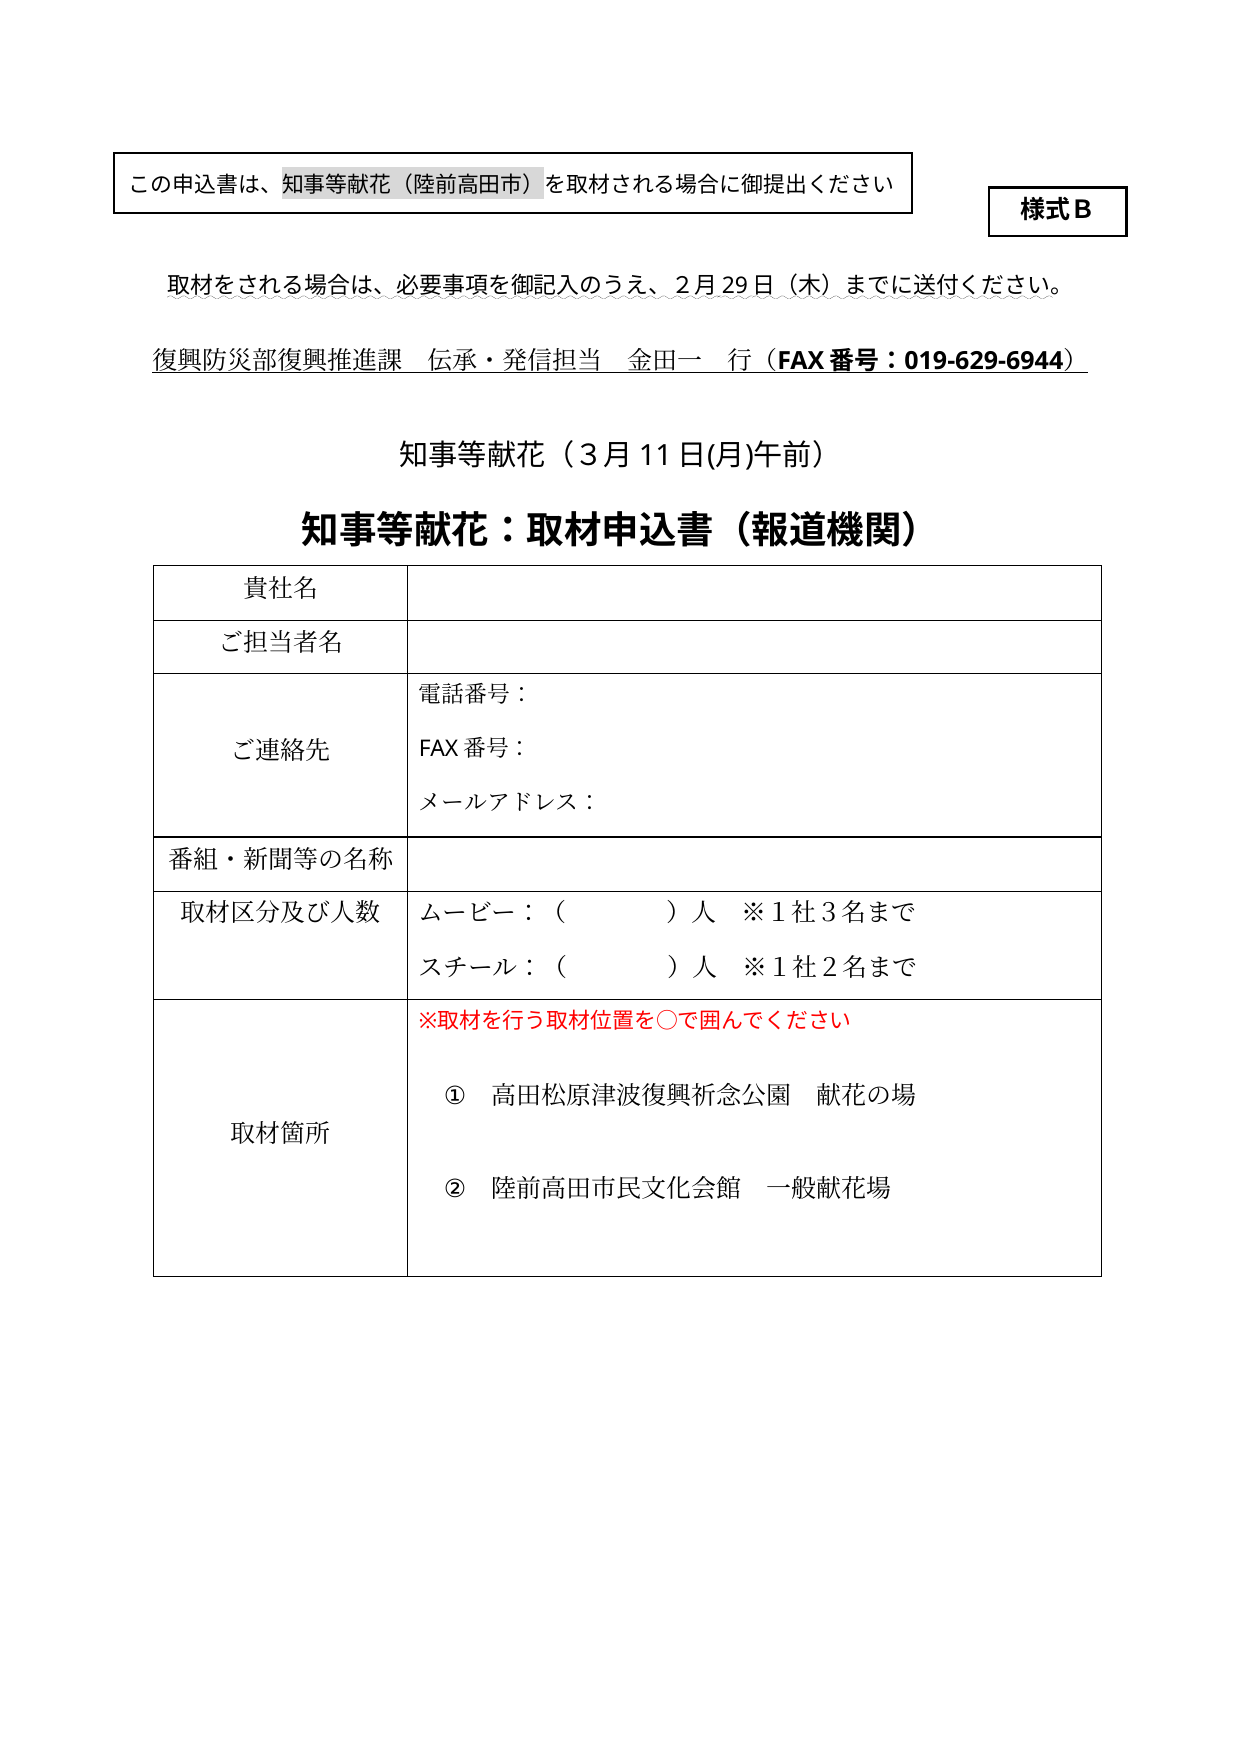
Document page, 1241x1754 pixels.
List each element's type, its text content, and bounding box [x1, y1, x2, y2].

table_header [408, 566, 1101, 619]
table_cell 番組・新聞等の名称 [154, 838, 407, 891]
text 復興防災部復興推進課 伝承・発信担当 金田一 行（FAX番号：019-629-6944） [112, 340, 1128, 377]
table_cell 電話番号： FAX番号： メールアドレス： [408, 674, 1101, 836]
table_cell ご担当者名 [154, 621, 407, 673]
table_header 貴社名 [154, 566, 407, 619]
text 知事等献花：取材申込書（報道機関） [112, 490, 1128, 565]
table_cell [408, 621, 1101, 673]
text 知事等献花（３月11日(月)午前） [112, 415, 1128, 490]
table_cell ご連絡先 [154, 674, 407, 836]
table_cell 取材区分及び人数 [154, 892, 407, 999]
table_cell 取材箇所 [154, 1000, 407, 1276]
table_cell ムービー：（ ）人 ※１社３名まで スチール：（ ）人 ※１社２名まで [408, 892, 1101, 999]
table_cell ※取材を行う取材位置を○で囲んでください ① 高田松原津波復興祈念公園 献花の場 ② 陸前高田市民文化会館 一般献花場 [408, 1000, 1101, 1276]
table_cell [408, 838, 1101, 891]
text 取材をされる場合は、必要事項を御記入のうえ、２月29日（木）までに送付ください。 [112, 265, 1128, 302]
